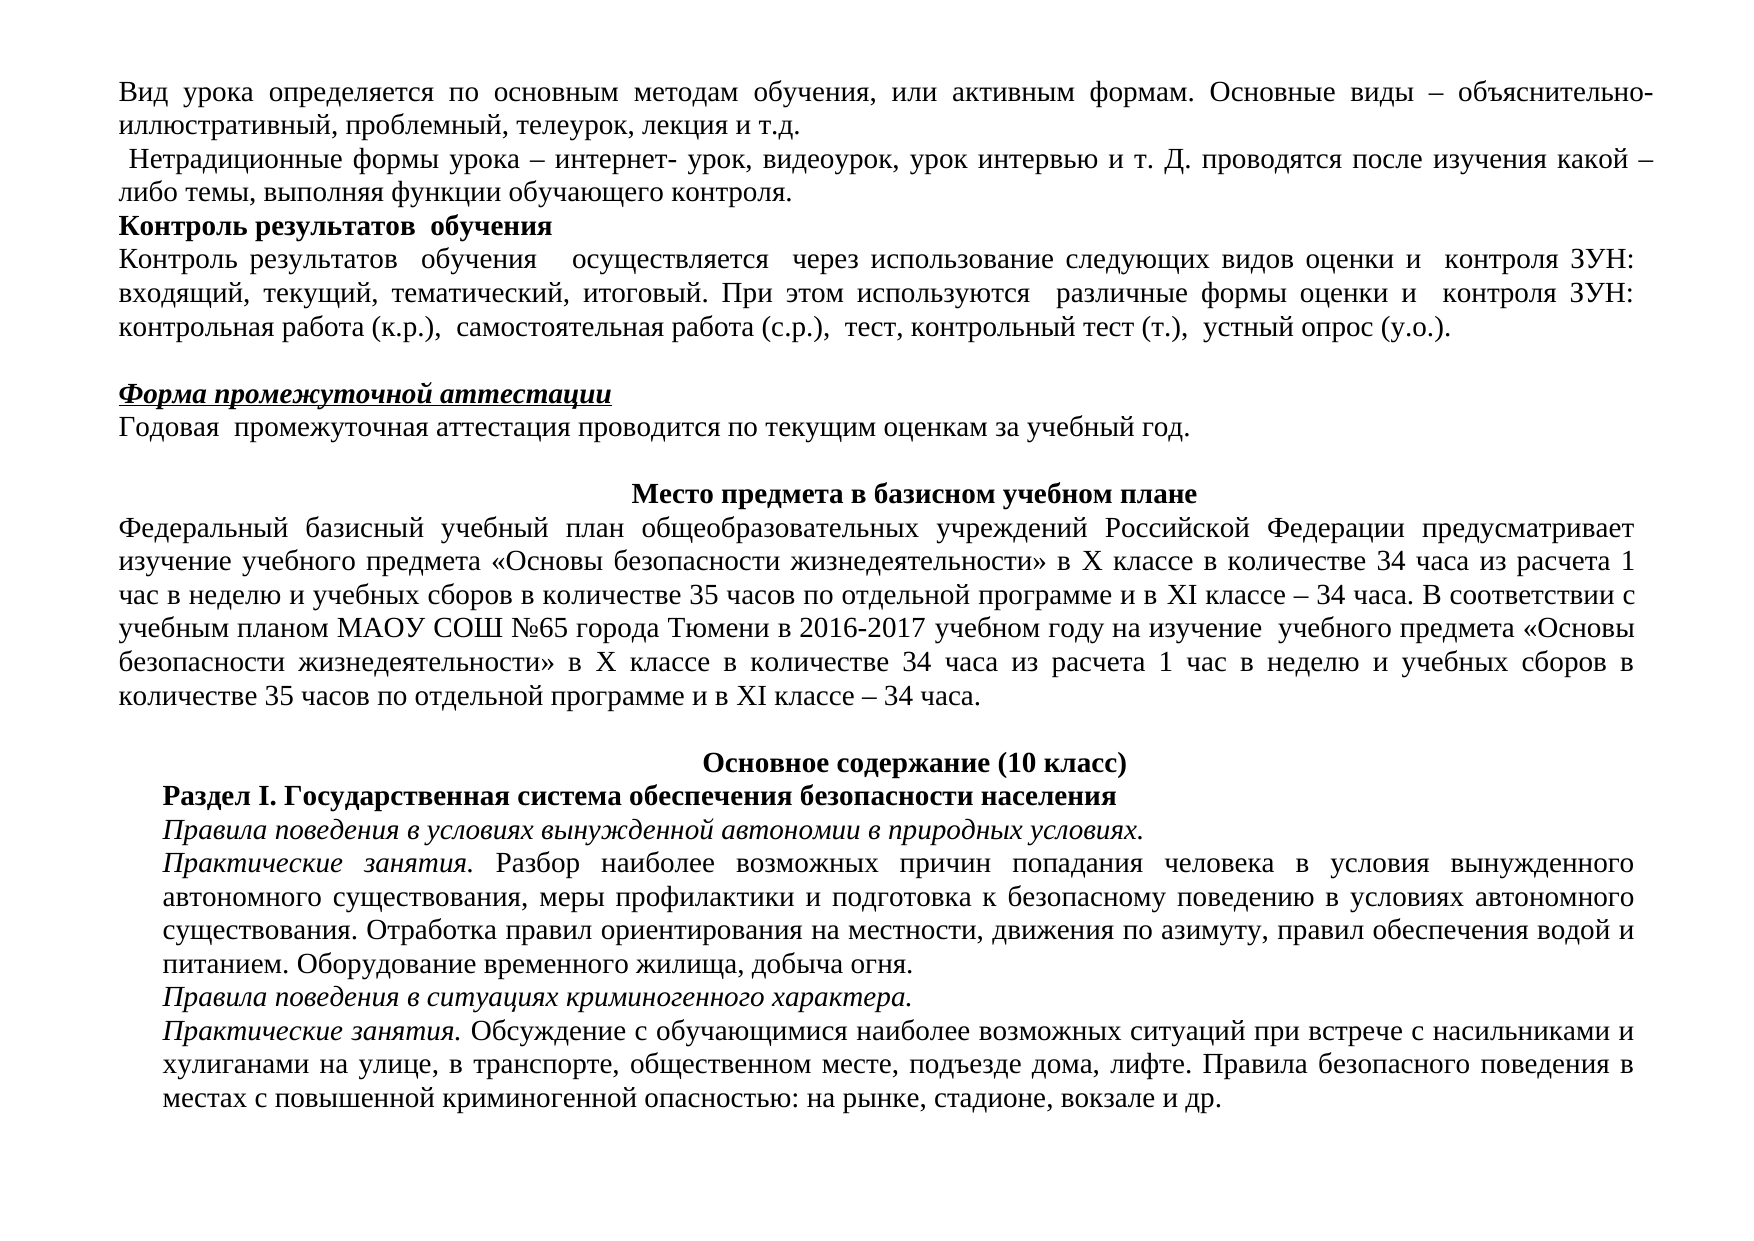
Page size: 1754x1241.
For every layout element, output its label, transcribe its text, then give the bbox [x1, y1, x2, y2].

text Практические занятия. Обсуждение с обучающимися наиболее возможных ситуаций при встрече с насильниками и хулиганами на улице, в транспорте, общественном месте, подъезде дома, лифте. Правила безопасного поведения в местах с повышенной криминогенной опасностью: на рынке, стадионе, вокзале и др. [162, 1013, 1636, 1114]
text Нетрадиционные формы урока – интернет- урок, видеоурок, урок интервью и т. Д. проводятся после изучения какой –либо темы, выполняя функции обучающего контроля. [118, 141, 1655, 208]
text Практические занятия. Разбор наиболее возможных причин попадания человека в условия вынужденного автономного существования, меры профилактики и подготовка к безопасному поведению в условиях автономного существования. Отработка правил ориентирования на местности, движения по азимуту, правил обеспечения водой и питанием. Оборудование временного жилища, добыча огня. [162, 845, 1636, 979]
text Раздел I. Государственная система обеспечения безопасности населения [162, 778, 1636, 812]
text Контроль результатов обучения [118, 208, 1655, 242]
text Вид урока определяется по основным методам обучения, или активным формам. Основные виды – объяснительно-иллюстративный, проблемный, телеурок, лекция и т.д. [118, 74, 1655, 141]
text Федеральный базисный учебный план общеобразовательных учреждений Российской Федерации предусматривает изучение учебного предмета «Основы безопасности жизнедеятельности» в X классе в количестве 34 часа из расчета 1 час в неделю и учебных сборов в количестве 35 часов по отдельной программе и в XI классе – 34 часа. В соответствии с учебным планом МАОУ СОШ №65 города Тюмени в 2016-2017 учебном году на изучение учебного предмета «Основы безопасности жизнедеятельности» в X классе в количестве 34 часа из расчета 1 час в неделю и учебных сборов в количестве 35 часов по отдельной программе и в XI классе – 34 часа. [118, 510, 1636, 711]
text Годовая промежуточная аттестация проводится по текущим оценкам за учебный год. [118, 409, 1636, 443]
text Правила поведения в ситуациях криминогенного характера. [162, 979, 1636, 1013]
text Основное содержание (10 класс) [193, 745, 1636, 778]
text Контроль результатов обучения осуществляется через использование следующих видов оценки и контроля ЗУН: входящий, текущий, тематический, итоговый. При этом используются различные формы оценки и контроля ЗУН: контрольная работа (к.р.), самостоятельная работа (с.р.), тест, контрольный тест (т.), устный опрос (у.о.). [118, 242, 1636, 342]
text Правила поведения в условиях вынужденной автономии в природных условиях. [162, 812, 1636, 845]
text Форма промежуточной аттестации [118, 376, 1636, 409]
text Место предмета в базисном учебном плане [193, 476, 1636, 510]
